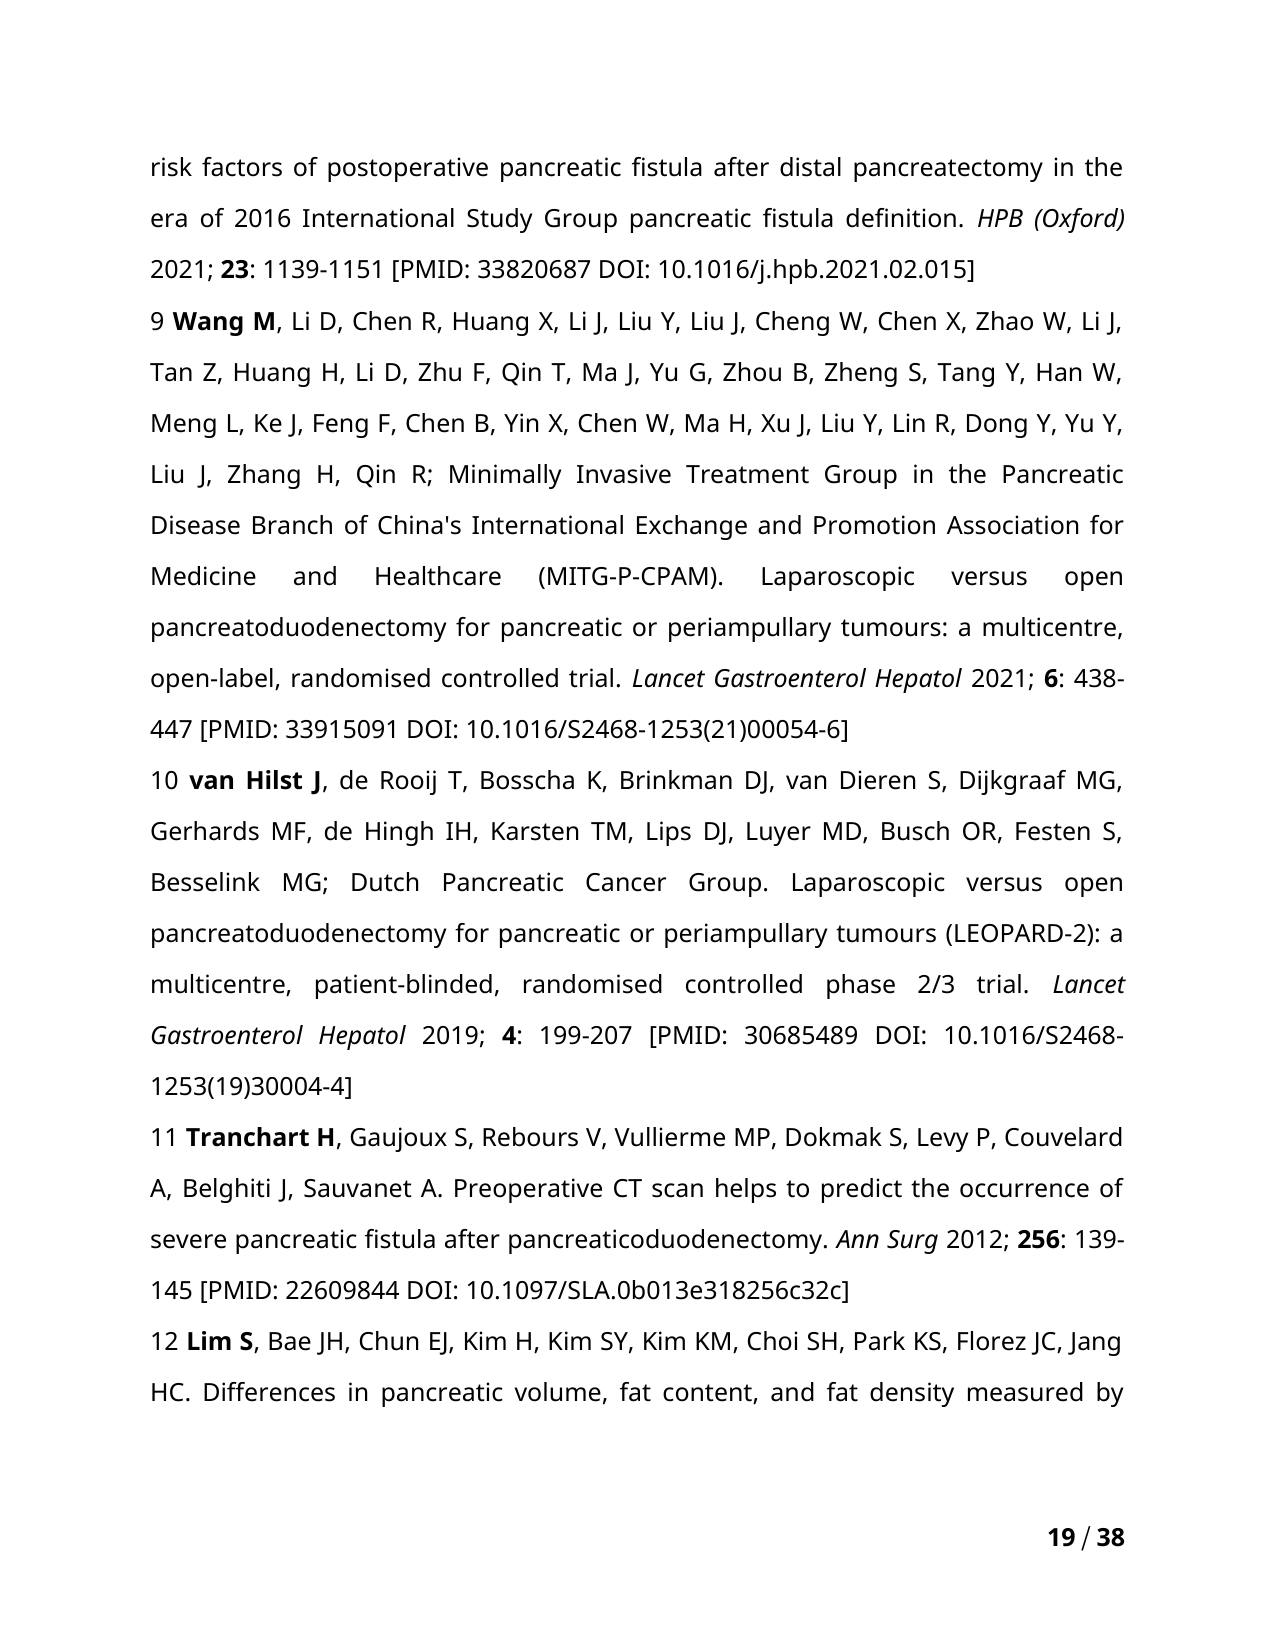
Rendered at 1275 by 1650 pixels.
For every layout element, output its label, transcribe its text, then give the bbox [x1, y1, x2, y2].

text 11 Tranchart H, Gaujoux S, Rebours V, Vullierme MP, Dokmak S, Levy P, Couvelard A, Belghiti J, Sauvanet A. Preoperative CT scan helps to predict the occurrence of severe pancreatic fistula after pancreaticoduodenectomy. Ann Surg 2012; 256: 139-145 [PMID: 22609844 DOI: 10.1097/SLA.0b013e318256c32c] [150, 1120, 1125, 1307]
text 10 van Hilst J, de Rooij T, Bosscha K, Brinkman DJ, van Dieren S, Dijkgraaf MG, Gerhards MF, de Hingh IH, Karsten TM, Lips DJ, Luyer MD, Busch OR, Festen S, Besselink MG; Dutch Pancreatic Cancer Group. Laparoscopic versus open pancreatoduodenectomy for pancreatic or periampullary tumours (LEOPARD-2): a multicentre, patient-blinded, randomised controlled phase 2/3 trial. Lancet Gastroenterol Hepatol 2019; 4: 199-207 [PMID: 30685489 DOI: 10.1016/S2468-1253(19)30004-4] [150, 762, 1125, 1103]
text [150, 1324, 1125, 1409]
text 9 Wang M, Li D, Chen R, Huang X, Li J, Liu Y, Liu J, Cheng W, Chen X, Zhao W, Li J, Tan Z, Huang H, Li D, Zhu F, Qin T, Ma J, Yu G, Zhou B, Zheng S, Tang Y, Han W, Meng L, Ke J, Feng F, Chen B, Yin X, Chen W, Ma H, Xu J, Liu Y, Lin R, Dong Y, Yu Y, Liu J, Zhang H, Qin R; Minimally Invasive Treatment Group in the Pancreatic Disease Branch of China's International Exchange and Promotion Association for Medicine and Healthcare (MITG-P-CPAM). Laparoscopic versus open pancreatoduodenectomy for pancreatic or periampullary tumours: a multicentre, open-label, randomised controlled trial. Lancet Gastroenterol Hepatol 2021; 6: 438-447 [PMID: 33915091 DOI: 10.1016/S2468-1253(21)00054-6] [150, 303, 1125, 746]
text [150, 150, 1125, 286]
